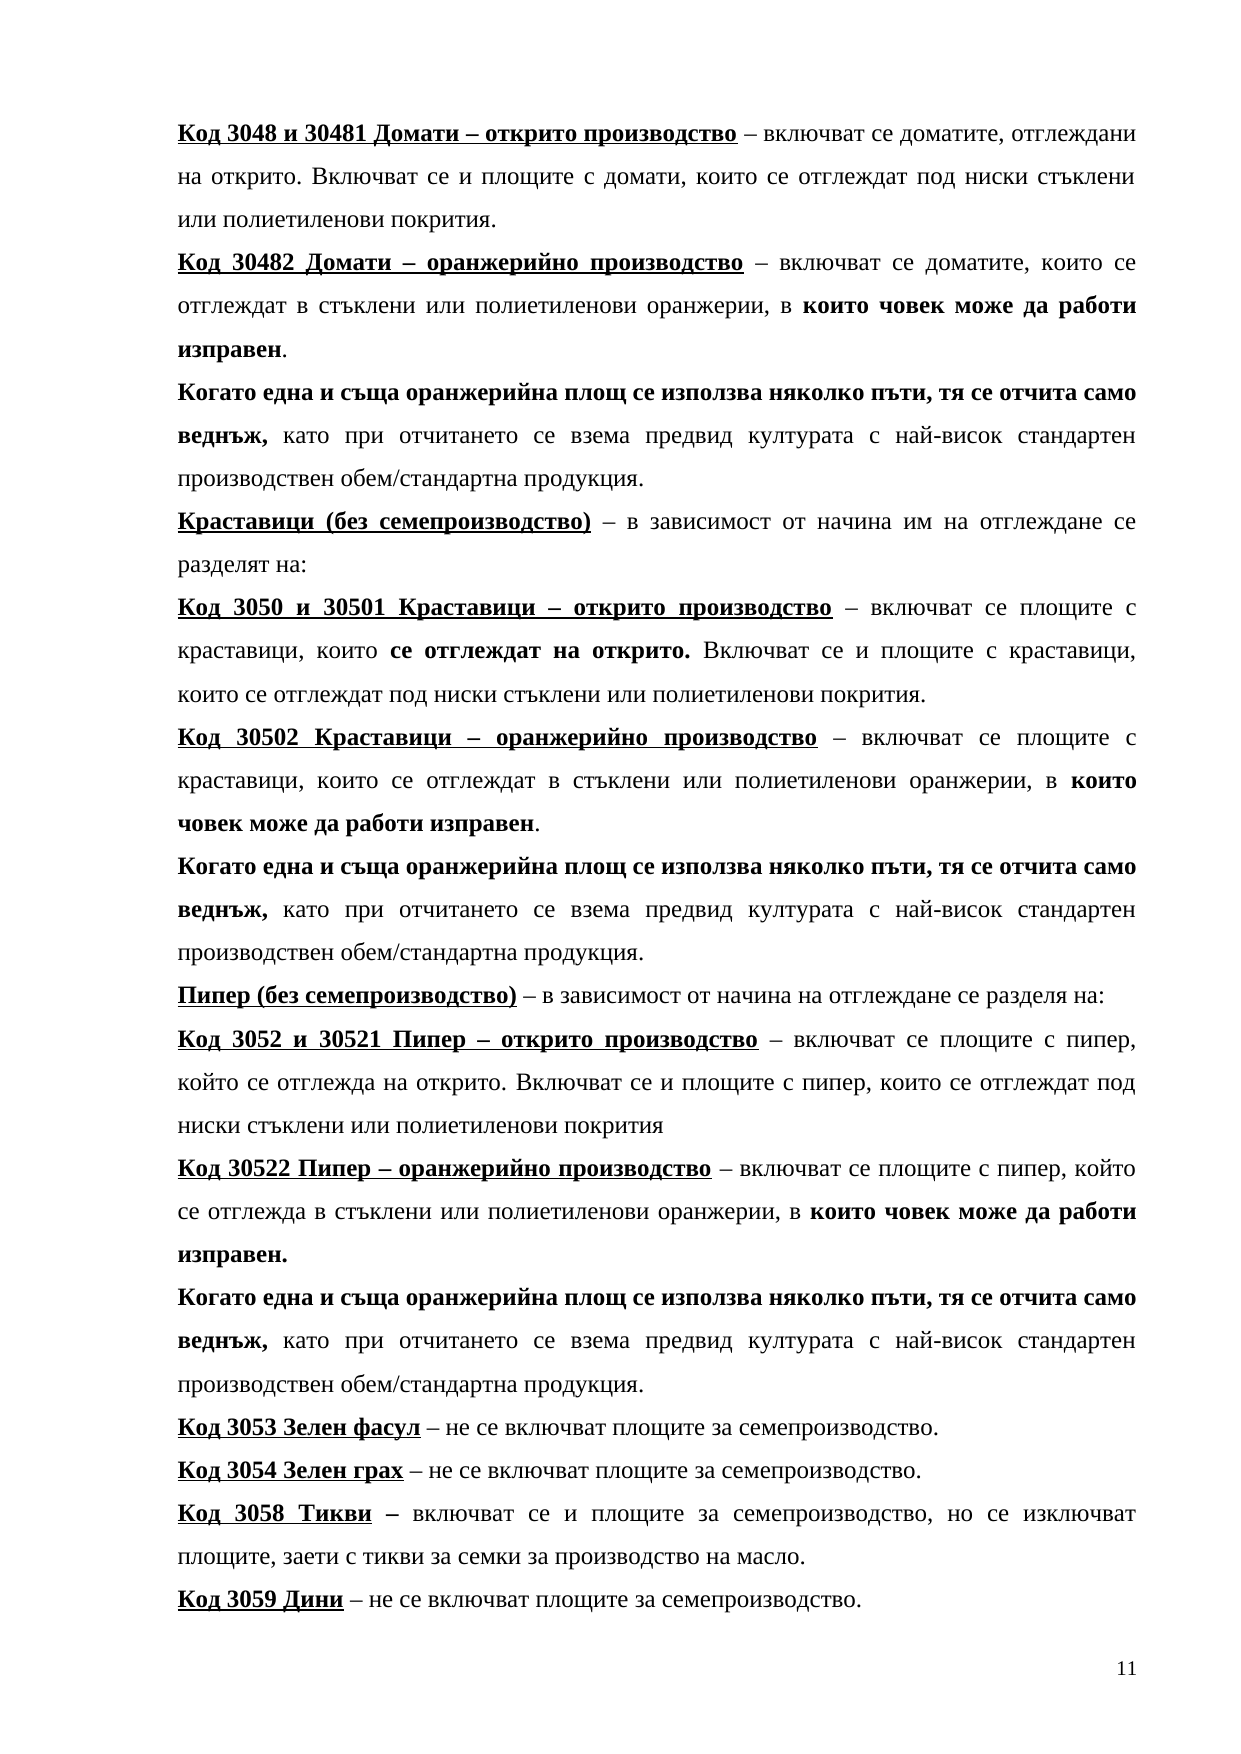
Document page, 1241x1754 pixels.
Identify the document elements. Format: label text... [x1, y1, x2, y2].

text Код 3048 и 30481 Домати – открито производство – включват се доматите, отглеждани на открито. Включват се и площите с домати, които се отглеждат под ниски стъклени или полиетиленови покрития. [177, 118, 1137, 233]
text Когато една и съща оранжерийна площ се използва няколко пъти, тя се отчита само веднъж, като при отчитането се взема предвид културата с най-висок стандартен производствен обем/стандартна продукция. [177, 851, 1137, 966]
text Пипер (без семепроизводство) – в зависимост от начина на отглеждане се разделя на: [177, 981, 1137, 1009]
text Код 3050 и 30501 Краставици – открито производство – включват се площите с краставици, които се отглеждат на открито. Включват се и площите с краставици, които се отглеждат под ниски стъклени или полиетиленови покрития. [177, 592, 1137, 707]
text Код 3054 Зелен грах – не се включват площите за семепроизводство. [177, 1455, 1137, 1484]
text Код 30522 Пипер – оранжерийно производство – включват се площите с пипер, който се отглежда в стъклени или полиетиленови оранжерии, в които човек може да работи изправен. [177, 1153, 1137, 1268]
text Код 3052 и 30521 Пипер – открито производство – включват се площите с пипер, който се отглежда на открито. Включват се и площите с пипер, които се отглеждат под ниски стъклени или полиетиленови покрития [177, 1024, 1137, 1139]
text Код 30482 Домати – оранжерийно производство – включват се доматите, които се отглеждат в стъклени или полиетиленови оранжерии, в които човек може да работи изправен. [177, 247, 1137, 362]
text Код 30502 Краставици – оранжерийно производство – включват се площите с краставици, които се отглеждат в стъклени или полиетиленови оранжерии, в които човек може да работи изправен. [177, 722, 1137, 837]
text Код 3059 Дини – не се включват площите за семепроизводство. [177, 1584, 1137, 1613]
text Когато една и съща оранжерийна площ се използва няколко пъти, тя се отчита само веднъж, като при отчитането се взема предвид културата с най-висок стандартен производствен обем/стандартна продукция. [177, 377, 1137, 492]
text Код 3058 Тикви – включват се и площите за семепроизводство, но се изключват площите, заети с тикви за семки за производство на масло. [177, 1498, 1137, 1570]
text Краставици (без семепроизводство) – в зависимост от начина им на отглеждане се разделят на: [177, 506, 1137, 578]
text Когато една и съща оранжерийна площ се използва няколко пъти, тя се отчита само веднъж, като при отчитането се взема предвид културата с най-висок стандартен производствен обем/стандартна продукция. [177, 1282, 1137, 1397]
text Код 3053 Зелен фасул – не се включват площите за семепроизводство. [177, 1412, 1137, 1441]
